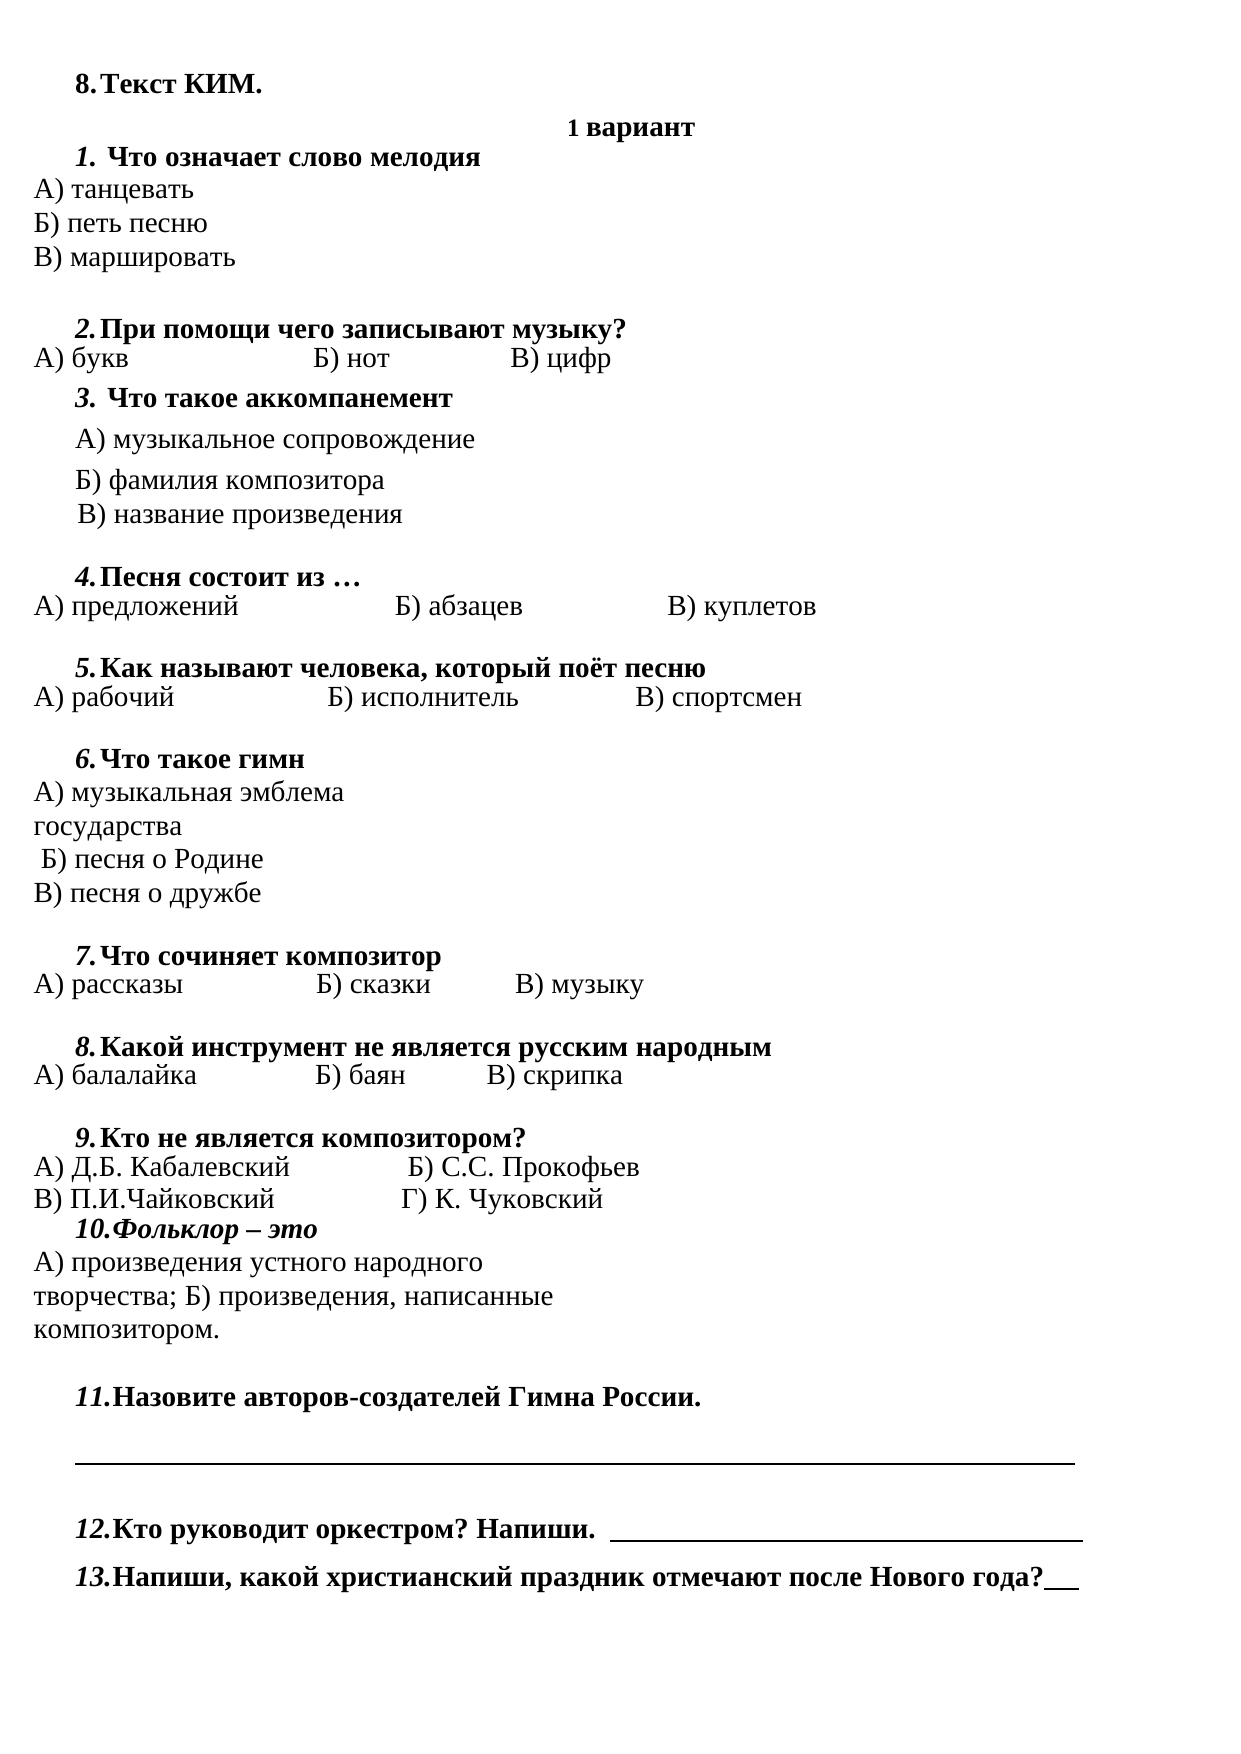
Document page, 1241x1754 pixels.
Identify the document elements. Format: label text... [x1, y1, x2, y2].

text А) рассказы Б) сказки В) музыку [33, 971, 1180, 999]
list Кто не является композитором? [75, 1124, 1180, 1153]
list Что означает слово мелодия [75, 143, 1180, 172]
text А) Д.Б. Кабалевский Б) С.С. Прокофьев [33, 1153, 1180, 1182]
text А) музыкальная эмблема государства [33, 774, 478, 841]
list Фольклор – это [75, 1216, 1180, 1244]
text А) танцевать [33, 172, 226, 205]
text Б) фамилия композитора [75, 463, 964, 496]
list Что такое гимн [75, 746, 1180, 774]
text А) произведения устного народного творчества; Б) произведения, написанные композитором. [33, 1244, 593, 1345]
list Какой инструмент не является русским народным [75, 1033, 1180, 1062]
list Что такое аккомпанемент [75, 381, 964, 414]
text В) П.И.Чайковский Г) К. Чуковский [33, 1182, 1180, 1215]
text А) балалайка Б) баян В) скрипка [33, 1062, 1180, 1091]
text А) предложений Б) абзацев В) куплетов [33, 592, 1180, 621]
list Кто руководит оркестром? Напиши. [75, 1511, 1180, 1544]
list вариант [567, 109, 1180, 143]
list Песня состоит из … [75, 563, 1180, 592]
text В) маршировать [33, 239, 1180, 272]
list Текст КИМ. [75, 67, 1180, 100]
list Напиши, какой христианский праздник отмечают после Нового года? [75, 1559, 1180, 1593]
list Как называют человека, который поёт песню [75, 655, 1180, 683]
text А) букв Б) нот В) цифр [33, 344, 1180, 373]
text А) музыкальное сопровождение [75, 422, 964, 455]
text В) название произведения [33, 496, 1180, 529]
text В) песня о дружбе [33, 875, 1180, 908]
list При помощи чего записывают музыку? [75, 316, 1180, 344]
list Назовите авторов-создателей Гимна России. [75, 1379, 1180, 1412]
text Б) петь песню [33, 205, 226, 239]
list Что сочиняет композитор [75, 942, 1180, 971]
text Б) песня о Родине [33, 841, 478, 875]
text А) рабочий Б) исполнитель В) спортсмен [33, 683, 1180, 712]
